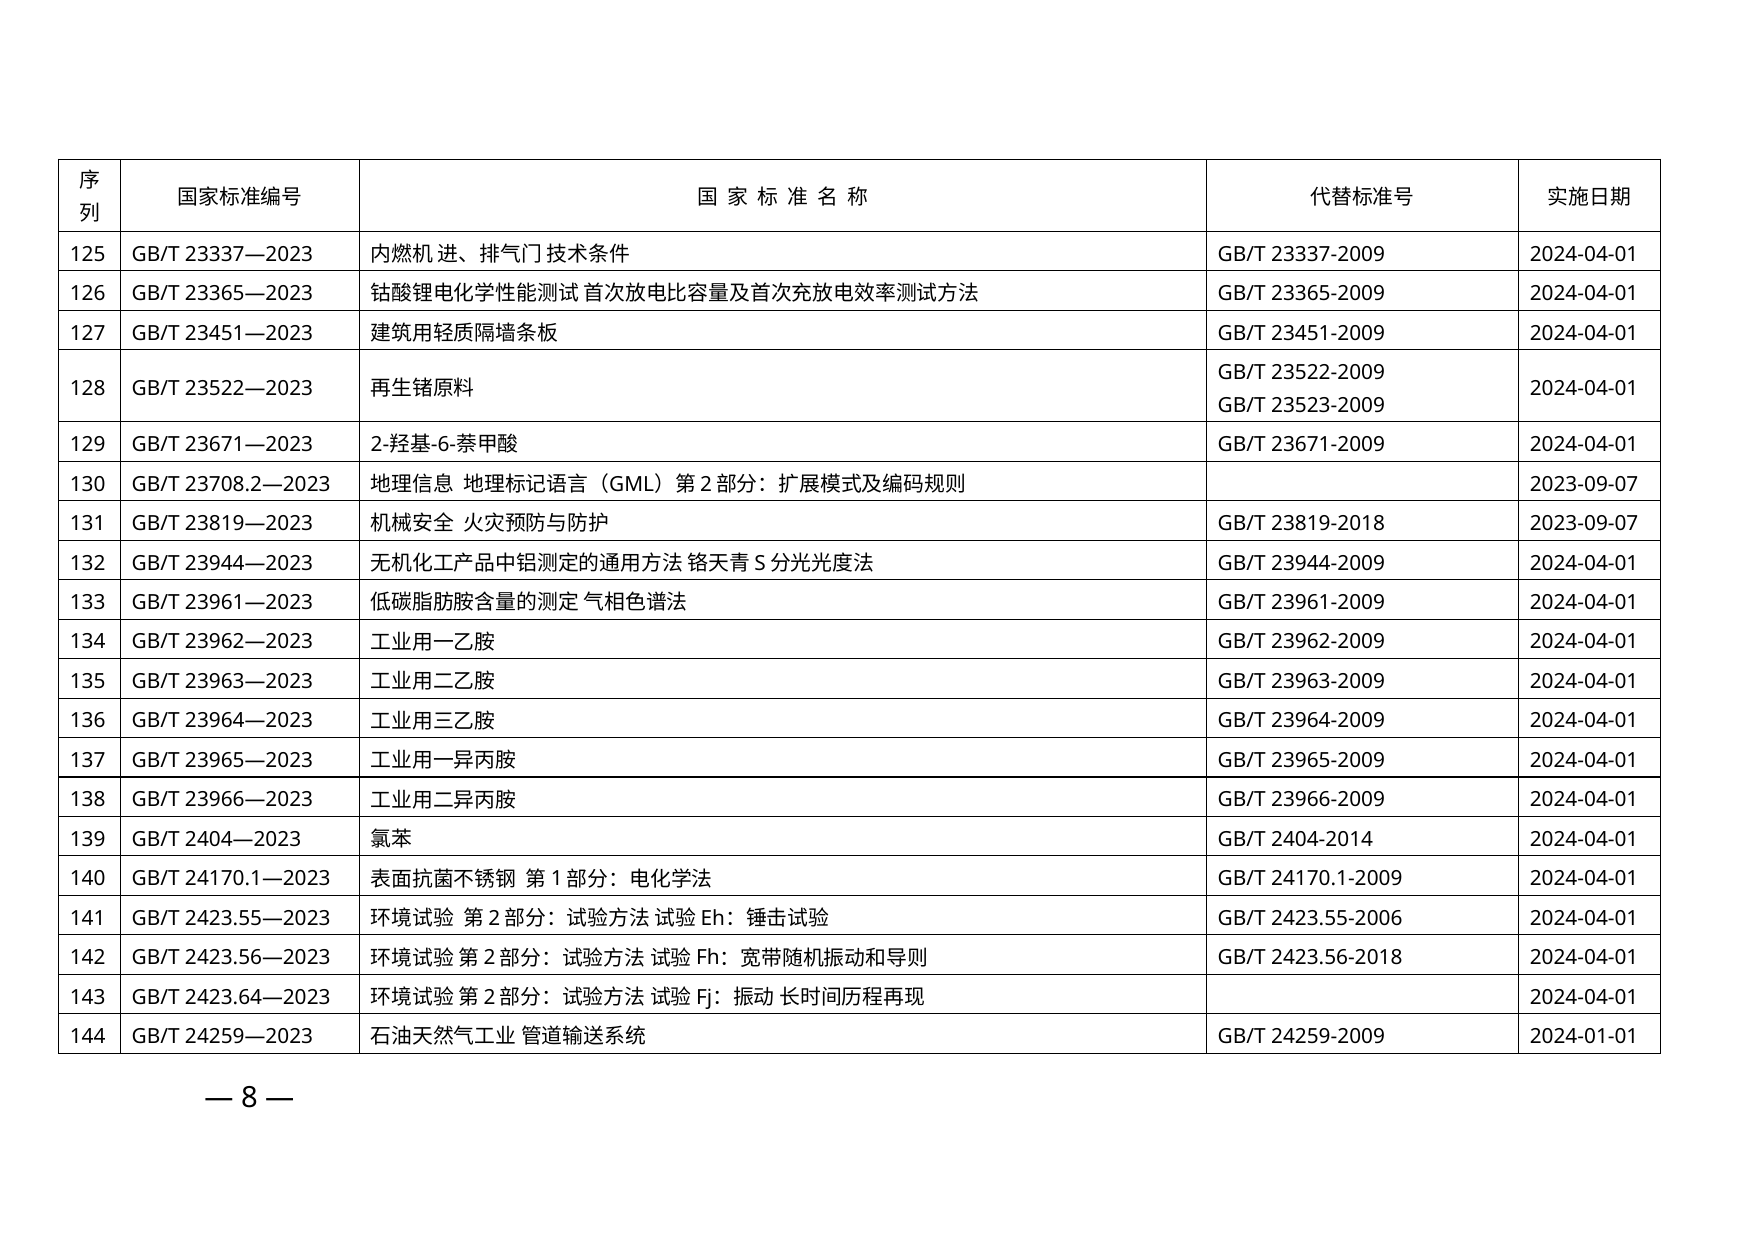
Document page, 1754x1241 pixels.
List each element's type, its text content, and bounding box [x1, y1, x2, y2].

table_cell GB/T 23961-2009 [1207, 580, 1518, 618]
table_cell 2024-04-01 [1519, 975, 1660, 1013]
table_cell 2-羟基-6-萘甲酸 [360, 422, 1206, 461]
table_cell GB/T 23671—2023 [121, 422, 359, 461]
table_cell 再生锗原料 [360, 350, 1206, 421]
table_cell GB/T 23522—2023 [121, 350, 359, 421]
table_cell GB/T 23365—2023 [121, 271, 359, 309]
table_cell 2024-04-01 [1519, 580, 1660, 618]
table_cell GB/T 23964-2009 [1207, 699, 1518, 737]
table_cell 2024-04-01 [1519, 541, 1660, 579]
table_cell 工业用一异丙胺 [360, 738, 1206, 776]
table_cell 环境试验 第2部分：试验方法 试验Eh：锤击试验 [360, 896, 1206, 934]
table_cell GB/T 23365-2009 [1207, 271, 1518, 309]
table_cell 2024-04-01 [1519, 422, 1660, 461]
table_cell 131 [59, 501, 120, 539]
table_cell 2024-04-01 [1519, 896, 1660, 934]
table_cell GB/T 23944-2009 [1207, 541, 1518, 579]
table_cell 工业用一乙胺 [360, 620, 1206, 658]
table_cell 141 [59, 896, 120, 934]
table_cell 地理信息 地理标记语言（GML）第2部分：扩展模式及编码规则 [360, 462, 1206, 500]
table_cell GB/T 23964—2023 [121, 699, 359, 737]
table_cell GB/T 23965—2023 [121, 738, 359, 776]
table_cell 环境试验 第2部分：试验方法 试验Fh：宽带随机振动和导则 [360, 935, 1206, 974]
table_header 实施日期 [1519, 160, 1660, 231]
table_cell GB/T 23451—2023 [121, 311, 359, 349]
table_cell GB/T 24170.1—2023 [121, 856, 359, 895]
table_cell GB/T 23451-2009 [1207, 311, 1518, 349]
table_cell 128 [59, 350, 120, 421]
table_cell 环境试验 第2部分：试验方法 试验Fj：振动 长时间历程再现 [360, 975, 1206, 1013]
table_cell [1207, 975, 1518, 1013]
table_cell GB/T 23961—2023 [121, 580, 359, 618]
table_cell GB/T 2404-2014 [1207, 817, 1518, 855]
table_cell 2024-04-01 [1519, 311, 1660, 349]
table_cell 2024-04-01 [1519, 271, 1660, 309]
table_cell 工业用三乙胺 [360, 699, 1206, 737]
table_cell 134 [59, 620, 120, 658]
table_cell 2023-09-07 [1519, 501, 1660, 539]
table_cell 2024-04-01 [1519, 856, 1660, 895]
table_cell 工业用二乙胺 [360, 659, 1206, 697]
table_cell GB/T 23962-2009 [1207, 620, 1518, 658]
table_cell GB/T 23819—2023 [121, 501, 359, 539]
table_cell 建筑用轻质隔墙条板 [360, 311, 1206, 349]
table_cell GB/T 23522-2009 GB/T 23523-2009 [1207, 350, 1518, 421]
table_cell 2024-04-01 [1519, 738, 1660, 776]
table_cell 126 [59, 271, 120, 309]
table_cell 低碳脂肪胺含量的测定 气相色谱法 [360, 580, 1206, 618]
table_cell GB/T 23337—2023 [121, 232, 359, 270]
table_cell 2024-04-01 [1519, 817, 1660, 855]
table_cell 内燃机 进、排气门 技术条件 [360, 232, 1206, 270]
table_cell GB/T 24259—2023 [121, 1014, 359, 1053]
table_cell 129 [59, 422, 120, 461]
table_cell [1207, 462, 1518, 500]
table_cell GB/T 23819-2018 [1207, 501, 1518, 539]
table_cell 2023-09-07 [1519, 462, 1660, 500]
table_cell 机械安全 火灾预防与防护 [360, 501, 1206, 539]
table_cell 144 [59, 1014, 120, 1053]
table_cell 工业用二异丙胺 [360, 778, 1206, 816]
table_cell 氯苯 [360, 817, 1206, 855]
table_cell GB/T 23337-2009 [1207, 232, 1518, 270]
table_cell 125 [59, 232, 120, 270]
table_cell GB/T 23966-2009 [1207, 778, 1518, 816]
table_cell 2024-04-01 [1519, 778, 1660, 816]
table_cell GB/T 2404—2023 [121, 817, 359, 855]
table_cell 142 [59, 935, 120, 974]
table_cell 130 [59, 462, 120, 500]
table_cell 143 [59, 975, 120, 1013]
table_cell 2024-04-01 [1519, 350, 1660, 421]
table_cell 136 [59, 699, 120, 737]
table_cell 127 [59, 311, 120, 349]
table_header 序列 [59, 160, 120, 231]
table_cell GB/T 2423.55-2006 [1207, 896, 1518, 934]
table_cell GB/T 23671-2009 [1207, 422, 1518, 461]
table_cell 2024-04-01 [1519, 232, 1660, 270]
table_cell 132 [59, 541, 120, 579]
table_cell 135 [59, 659, 120, 697]
table_cell 2024-01-01 [1519, 1014, 1660, 1053]
table_cell GB/T 24170.1-2009 [1207, 856, 1518, 895]
table_cell 138 [59, 778, 120, 816]
table_cell GB/T 24259-2009 [1207, 1014, 1518, 1053]
table_cell GB/T 2423.56-2018 [1207, 935, 1518, 974]
table_cell GB/T 23944—2023 [121, 541, 359, 579]
table_cell 2024-04-01 [1519, 935, 1660, 974]
table_cell GB/T 23708.2—2023 [121, 462, 359, 500]
table_cell 2024-04-01 [1519, 659, 1660, 697]
table_cell 表面抗菌不锈钢 第1部分：电化学法 [360, 856, 1206, 895]
table_cell GB/T 23963—2023 [121, 659, 359, 697]
table_cell GB/T 2423.56—2023 [121, 935, 359, 974]
table_cell GB/T 2423.55—2023 [121, 896, 359, 934]
table_cell 钴酸锂电化学性能测试 首次放电比容量及首次充放电效率测试方法 [360, 271, 1206, 309]
table_cell 石油天然气工业 管道输送系统 [360, 1014, 1206, 1053]
table_header 代替标准号 [1207, 160, 1518, 231]
table_cell GB/T 23963-2009 [1207, 659, 1518, 697]
table_cell 2024-04-01 [1519, 699, 1660, 737]
table_header 国家标准编号 [121, 160, 359, 231]
table_cell 无机化工产品中铝测定的通用方法 铬天青S分光光度法 [360, 541, 1206, 579]
table_cell 140 [59, 856, 120, 895]
table_cell 137 [59, 738, 120, 776]
table_cell 133 [59, 580, 120, 618]
table_cell GB/T 2423.64—2023 [121, 975, 359, 1013]
table_cell 2024-04-01 [1519, 620, 1660, 658]
table_cell GB/T 23962—2023 [121, 620, 359, 658]
table_cell 139 [59, 817, 120, 855]
table_cell GB/T 23966—2023 [121, 778, 359, 816]
table_header 国 家 标 准 名 称 [360, 160, 1206, 231]
table_cell GB/T 23965-2009 [1207, 738, 1518, 776]
